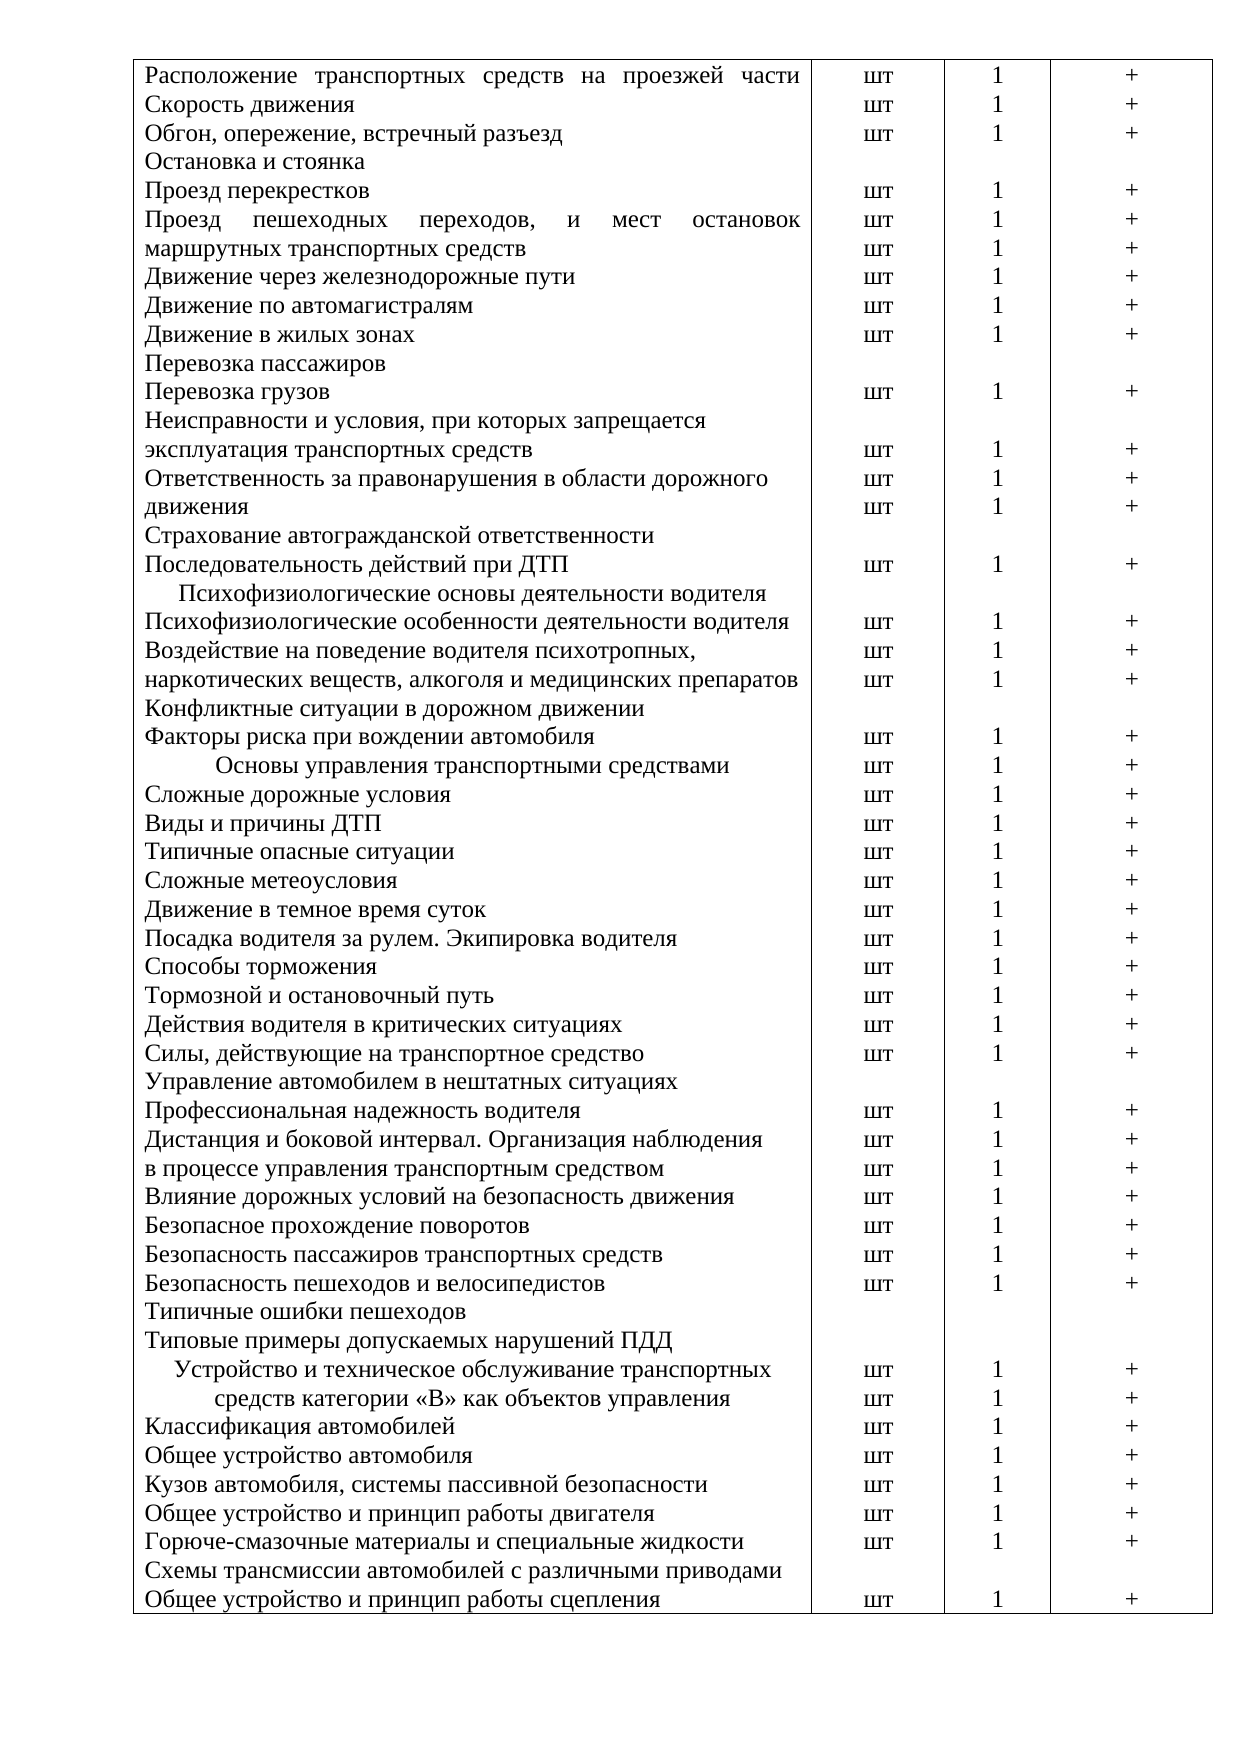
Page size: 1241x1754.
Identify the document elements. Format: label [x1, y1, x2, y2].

table_cell [945, 60, 1050, 1613]
table_cell [134, 60, 811, 1613]
table_cell [812, 60, 944, 1613]
table_cell [1051, 60, 1212, 1613]
